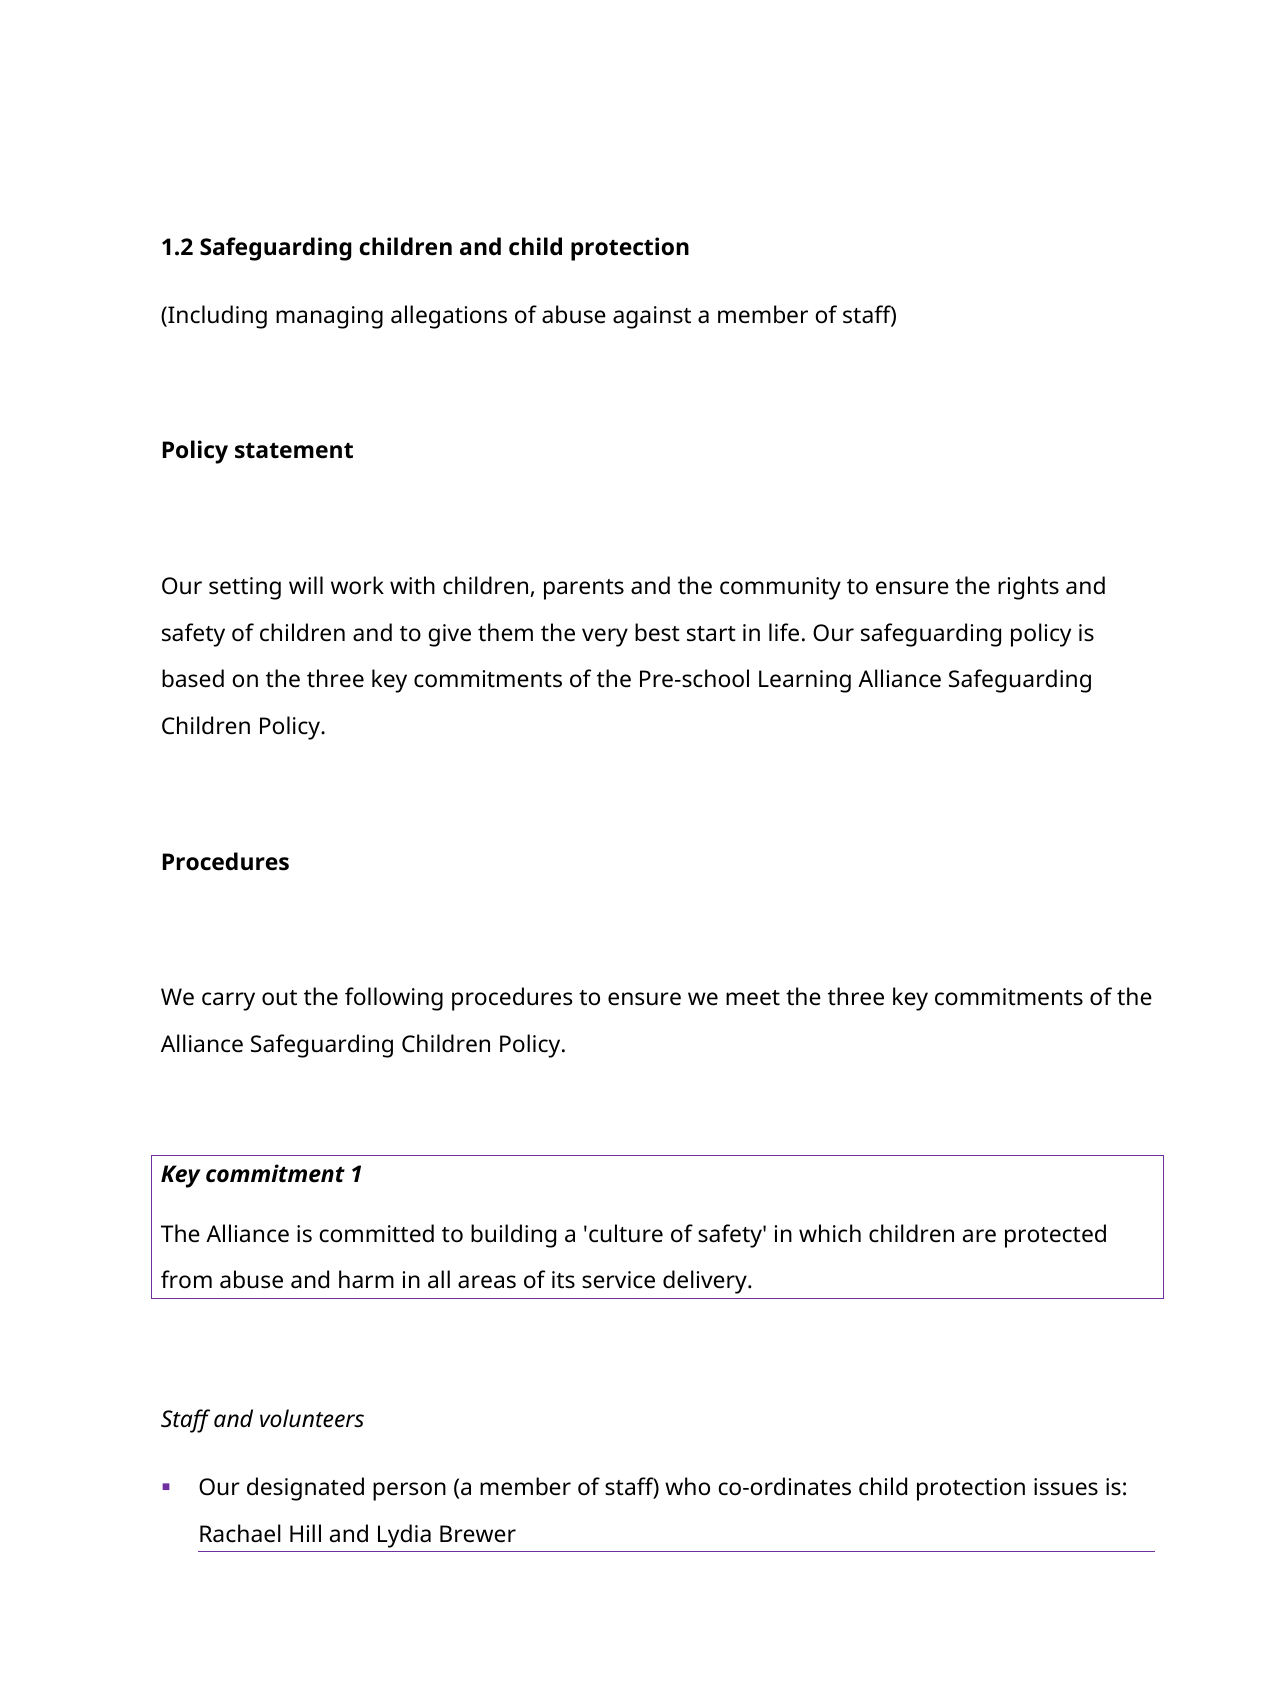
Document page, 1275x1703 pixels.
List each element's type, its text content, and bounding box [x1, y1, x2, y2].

text The Alliance is committed to building a 'culture of safety' in which children are protected from abuse and harm in all areas of its service delivery. [152, 1214, 1163, 1298]
text Rachael Hill and Lydia Brewer [198, 1518, 1155, 1551]
text Policy statement [161, 434, 1155, 466]
text 1.2 Safeguarding children and child protection [161, 231, 1155, 262]
text Our setting will work with children, parents and the community to ensure the rights and safety of children and to give them the very best start in life. Our safeguarding policy is based on the three key commitments of the Pre-school Learning Alliance Safeguarding Children Policy. [161, 570, 1155, 742]
text We carry out the following procedures to ensure we meet the three key commitments of the Alliance Safeguarding Children Policy. [161, 981, 1155, 1059]
text (Including managing allegations of abuse against a member of staff) [161, 299, 1155, 330]
text Key commitment 1 [152, 1156, 1163, 1189]
text Staff and volunteers [161, 1403, 1155, 1434]
text Procedures [161, 846, 1155, 877]
list Our designated person (a member of staff) who co-ordinates child protection issues is: [161, 1471, 1155, 1502]
